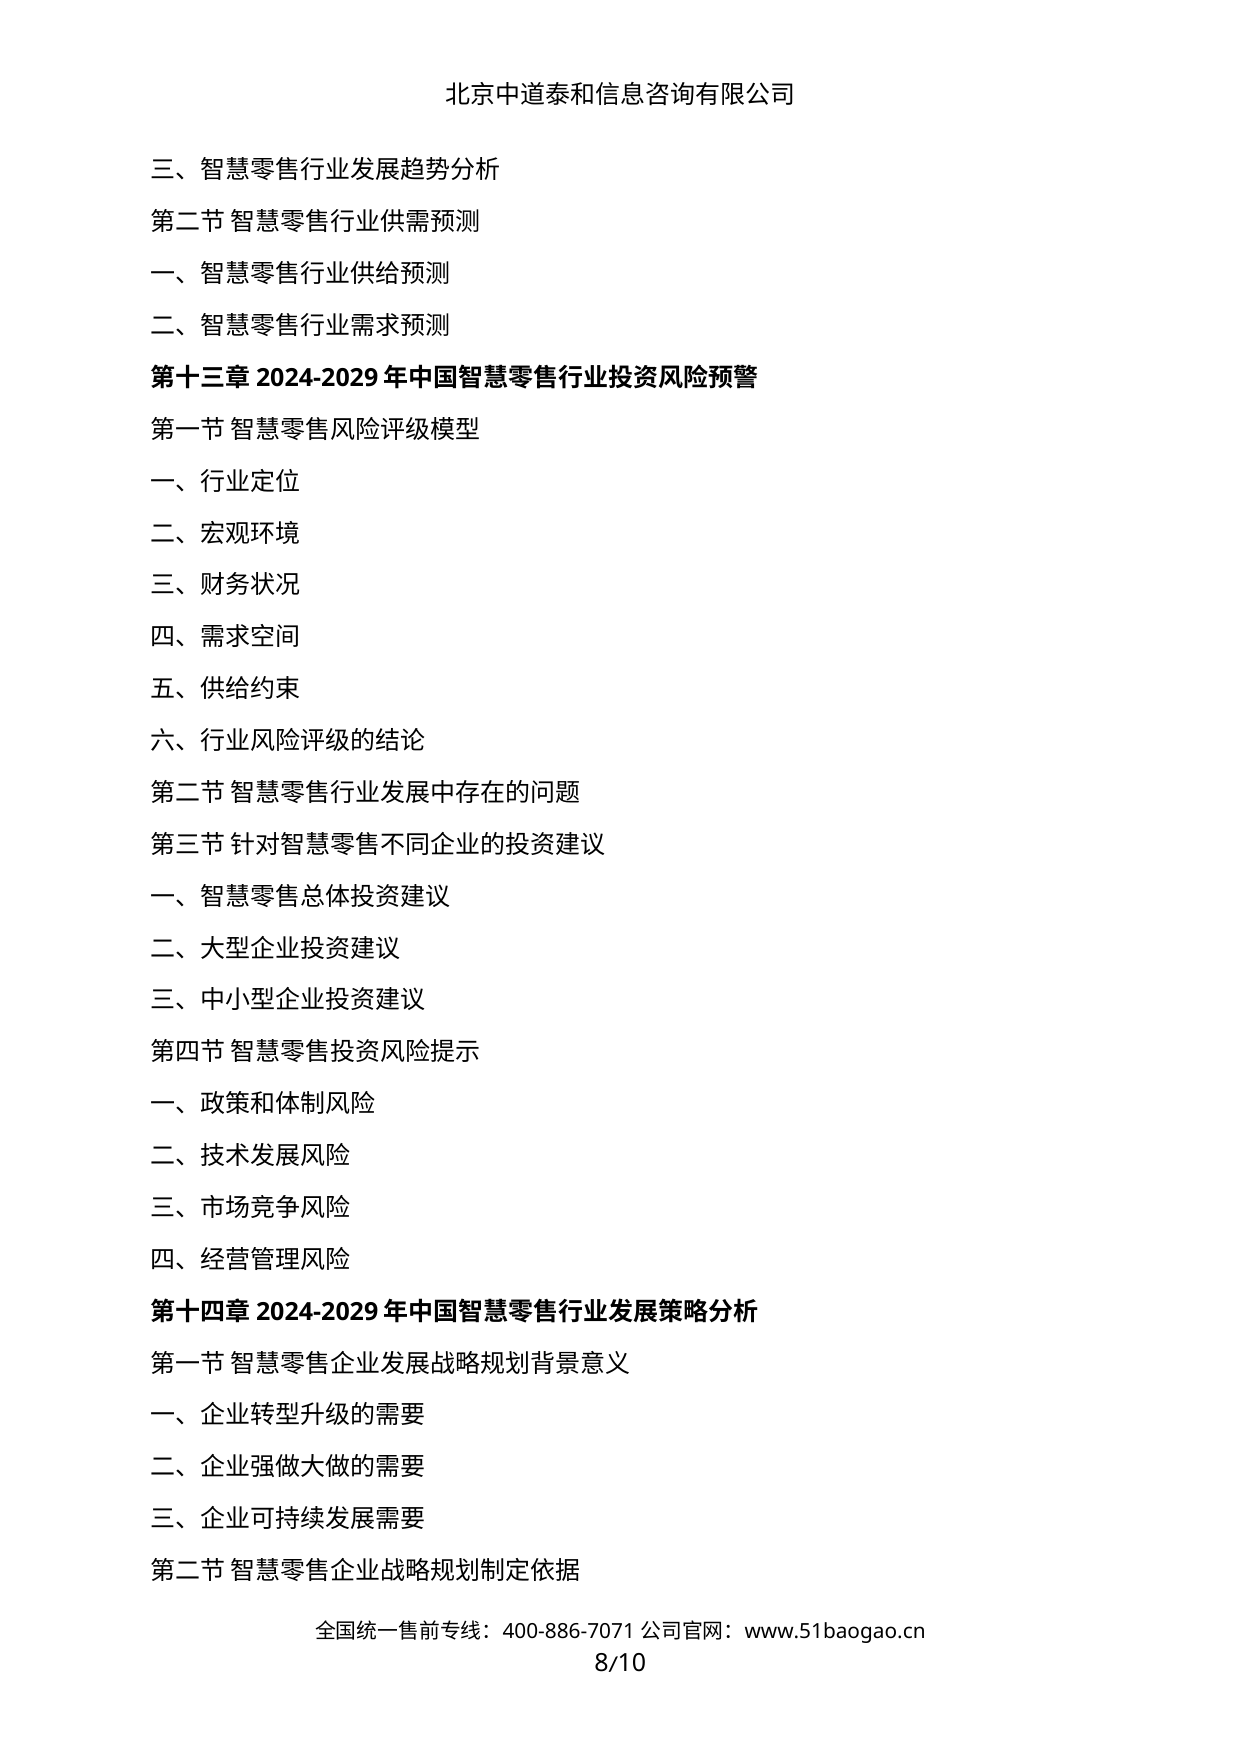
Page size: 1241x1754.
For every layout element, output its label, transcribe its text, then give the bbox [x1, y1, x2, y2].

text 四、经营管理风险 [150, 1239, 1090, 1276]
text 第一节 智慧零售企业发展战略规划背景意义 [150, 1343, 1090, 1379]
text 第十三章 2024-2029年中国智慧零售行业投资风险预警 [150, 357, 1090, 394]
text 第二节 智慧零售行业发展中存在的问题 [150, 772, 1090, 809]
text 六、行业风险评级的结论 [150, 721, 1090, 757]
text 二、大型企业投资建议 [150, 928, 1090, 964]
text 第二节 智慧零售行业供需预测 [150, 202, 1090, 238]
text 一、企业转型升级的需要 [150, 1395, 1090, 1431]
text 二、智慧零售行业需求预测 [150, 306, 1090, 342]
text 二、技术发展风险 [150, 1136, 1090, 1172]
text 五、供给约束 [150, 669, 1090, 705]
text 二、宏观环境 [150, 513, 1090, 549]
text 一、行业定位 [150, 461, 1090, 497]
text 二、企业强做大做的需要 [150, 1447, 1090, 1483]
text 三、智慧零售行业发展趋势分析 [150, 150, 1090, 186]
text 三、企业可持续发展需要 [150, 1499, 1090, 1535]
text 四、需求空间 [150, 617, 1090, 653]
text 第四节 智慧零售投资风险提示 [150, 1032, 1090, 1068]
text 一、政策和体制风险 [150, 1084, 1090, 1120]
text 第一节 智慧零售风险评级模型 [150, 409, 1090, 446]
text 三、中小型企业投资建议 [150, 980, 1090, 1016]
text 一、智慧零售总体投资建议 [150, 876, 1090, 912]
text 三、财务状况 [150, 565, 1090, 601]
text 一、智慧零售行业供给预测 [150, 254, 1090, 290]
text 三、市场竞争风险 [150, 1187, 1090, 1224]
text 第二节 智慧零售企业战略规划制定依据 [150, 1551, 1090, 1587]
text 第十四章 2024-2029年中国智慧零售行业发展策略分析 [150, 1291, 1090, 1327]
text 第三节 针对智慧零售不同企业的投资建议 [150, 824, 1090, 861]
